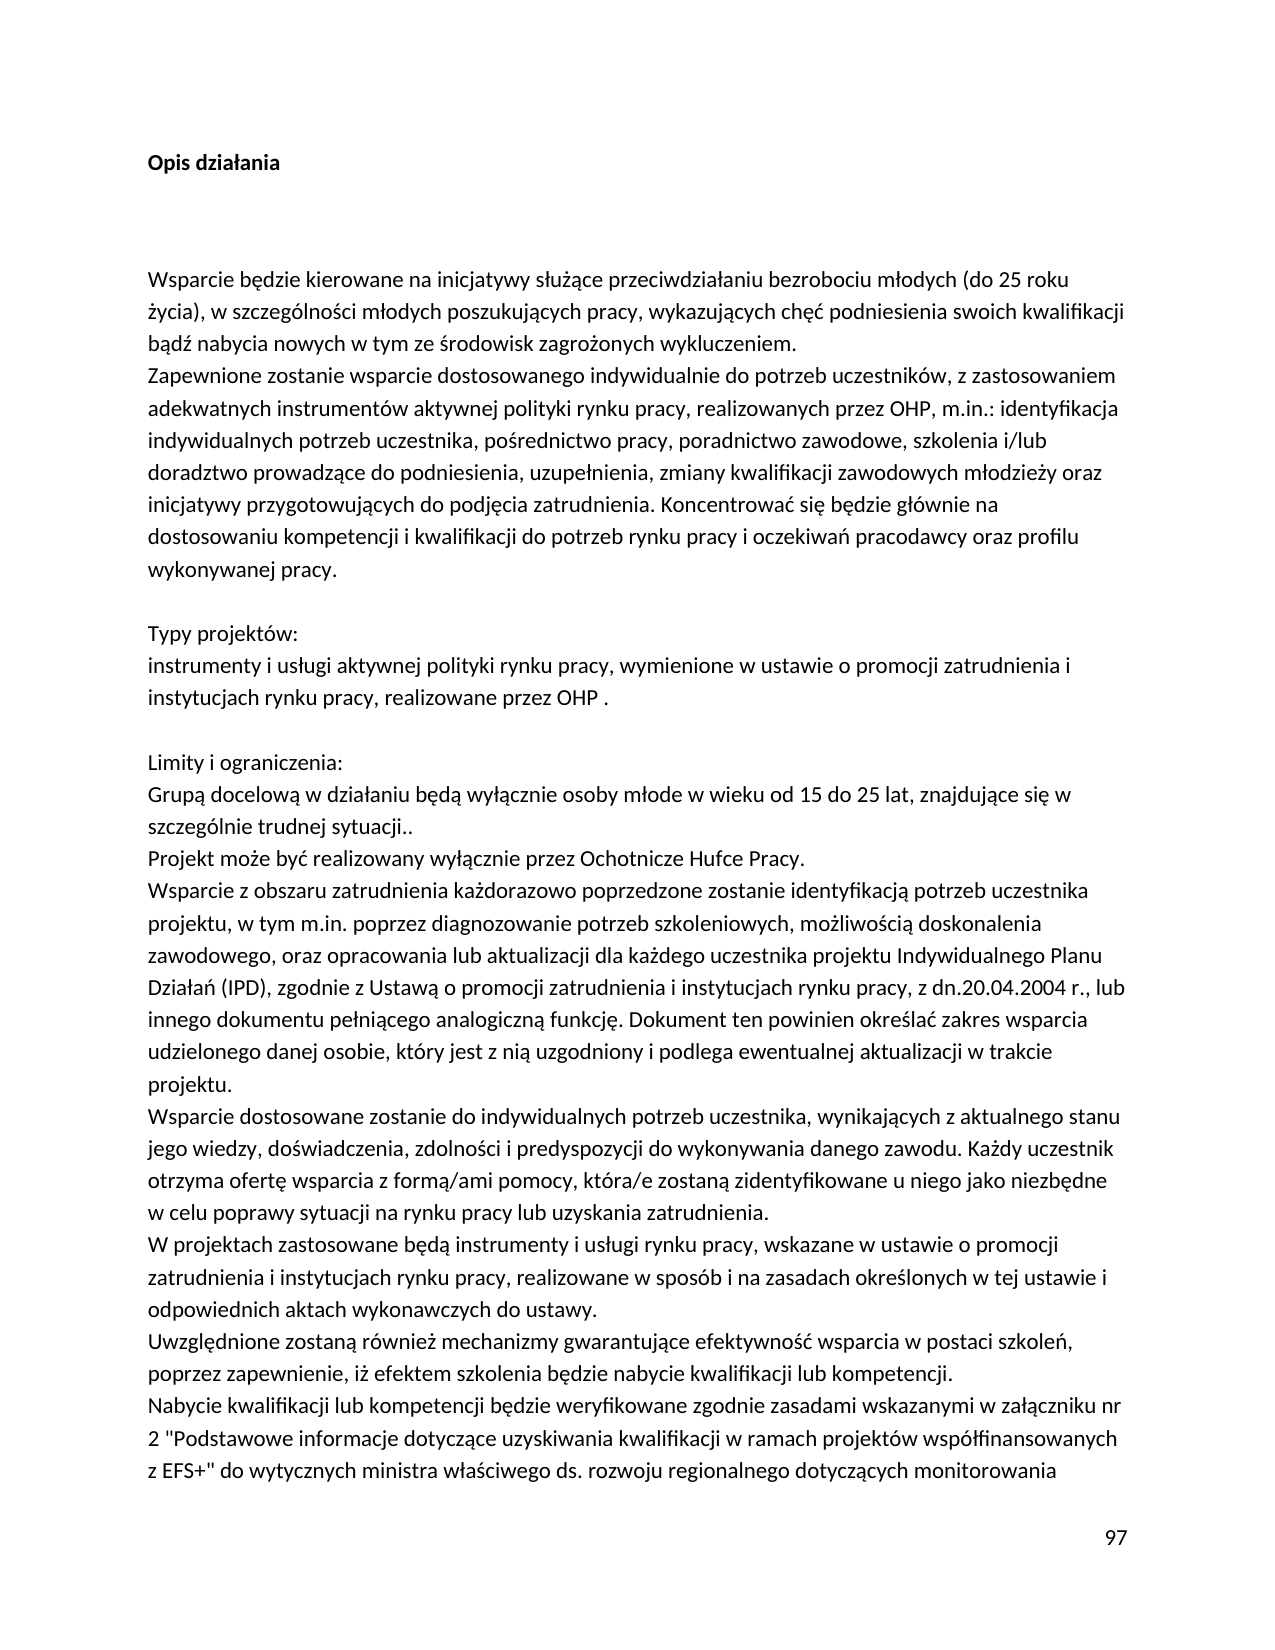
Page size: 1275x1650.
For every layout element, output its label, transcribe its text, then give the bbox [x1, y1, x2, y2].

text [148, 201, 1127, 1484]
text Opis działania [148, 148, 1127, 176]
